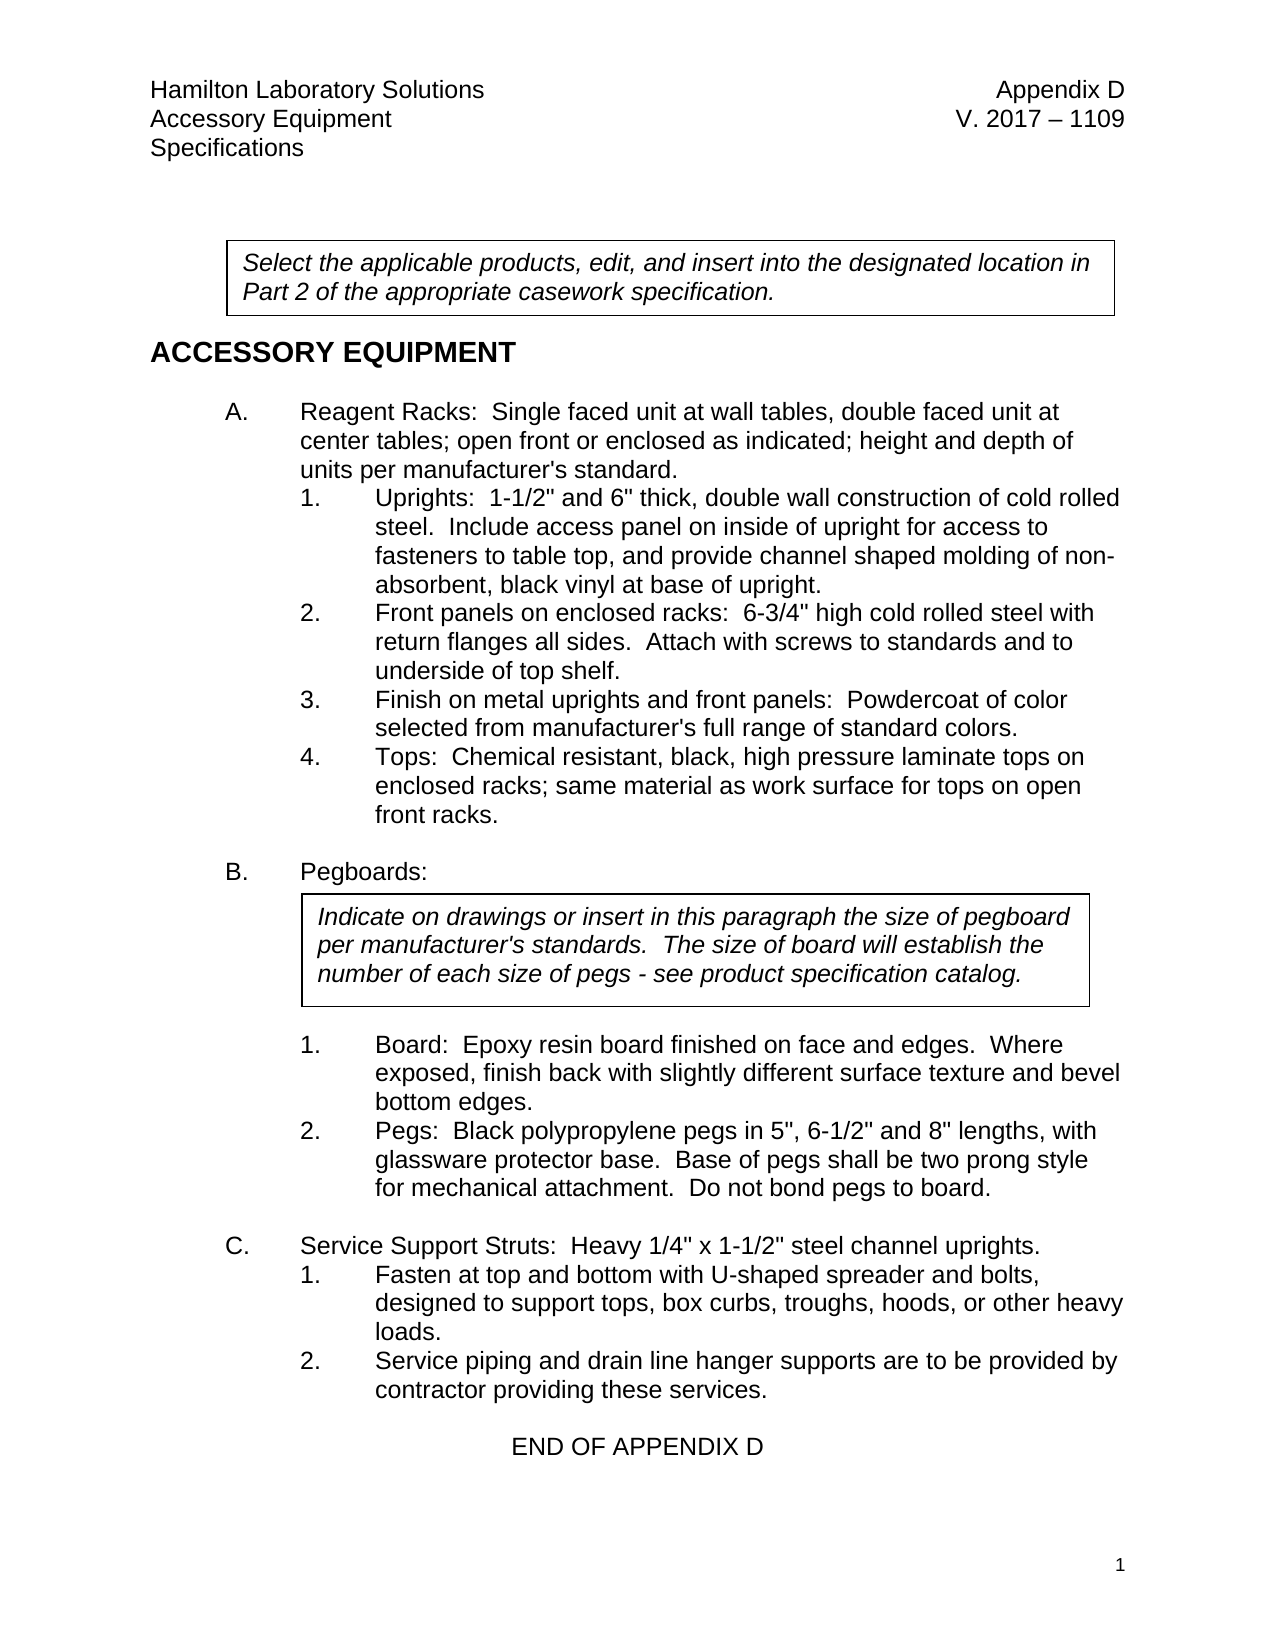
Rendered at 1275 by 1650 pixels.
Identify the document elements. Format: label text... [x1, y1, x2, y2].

text 2. Front panels on enclosed racks: 6-3/4" high cold rolled steel with return flanges all sides. Attach with screws to standards and to underside of top shelf. [150, 598, 1125, 685]
text 3. Finish on metal uprights and front panels: Powdercoat of color selected from manufacturer's full range of standard colors. [150, 685, 1125, 742]
text 1. Fasten at top and bottom with U-shaped spreader and bolts, designed to support tops, box curbs, troughs, hoods, or other heavy loads. [150, 1260, 1125, 1346]
text 1. Uprights: 1-1/2" and 6" thick, double wall construction of cold rolled steel. Include access panel on inside of upright for access to fasteners to table top, and provide channel shaped molding of non-absorbent, black vinyl at base of upright. [150, 483, 1125, 598]
subtitle END OF APPENDIX D [150, 1432, 1125, 1461]
subtitle ACCESSORY EQUIPMENT [150, 335, 1125, 368]
text B. Pegboards: [150, 857, 1125, 886]
text 1. Board: Epoxy resin board finished on face and edges. Where exposed, finish back with slightly different surface texture and bevel bottom edges. [150, 1030, 1125, 1116]
text 2. Pegs: Black polypropylene pegs in 5", 6-1/2" and 8" lengths, with glassware protector base. Base of pegs shall be two prong style for mechanical attachment. Do not bond pegs to board. [150, 1116, 1125, 1202]
text 4. Tops: Chemical resistant, black, high pressure laminate tops on enclosed racks; same material as work surface for tops on open front racks. [150, 742, 1125, 828]
text A. Reagent Racks: Single faced unit at wall tables, double faced unit at center tables; open front or enclosed as indicated; height and depth of units per manufacturer's standard. [150, 397, 1125, 483]
text C. Service Support Struts: Heavy 1/4" x 1-1/2" steel channel uprights. [150, 1231, 1125, 1260]
text 2. Service piping and drain line hanger supports are to be provided by contractor providing these services. [150, 1346, 1125, 1403]
